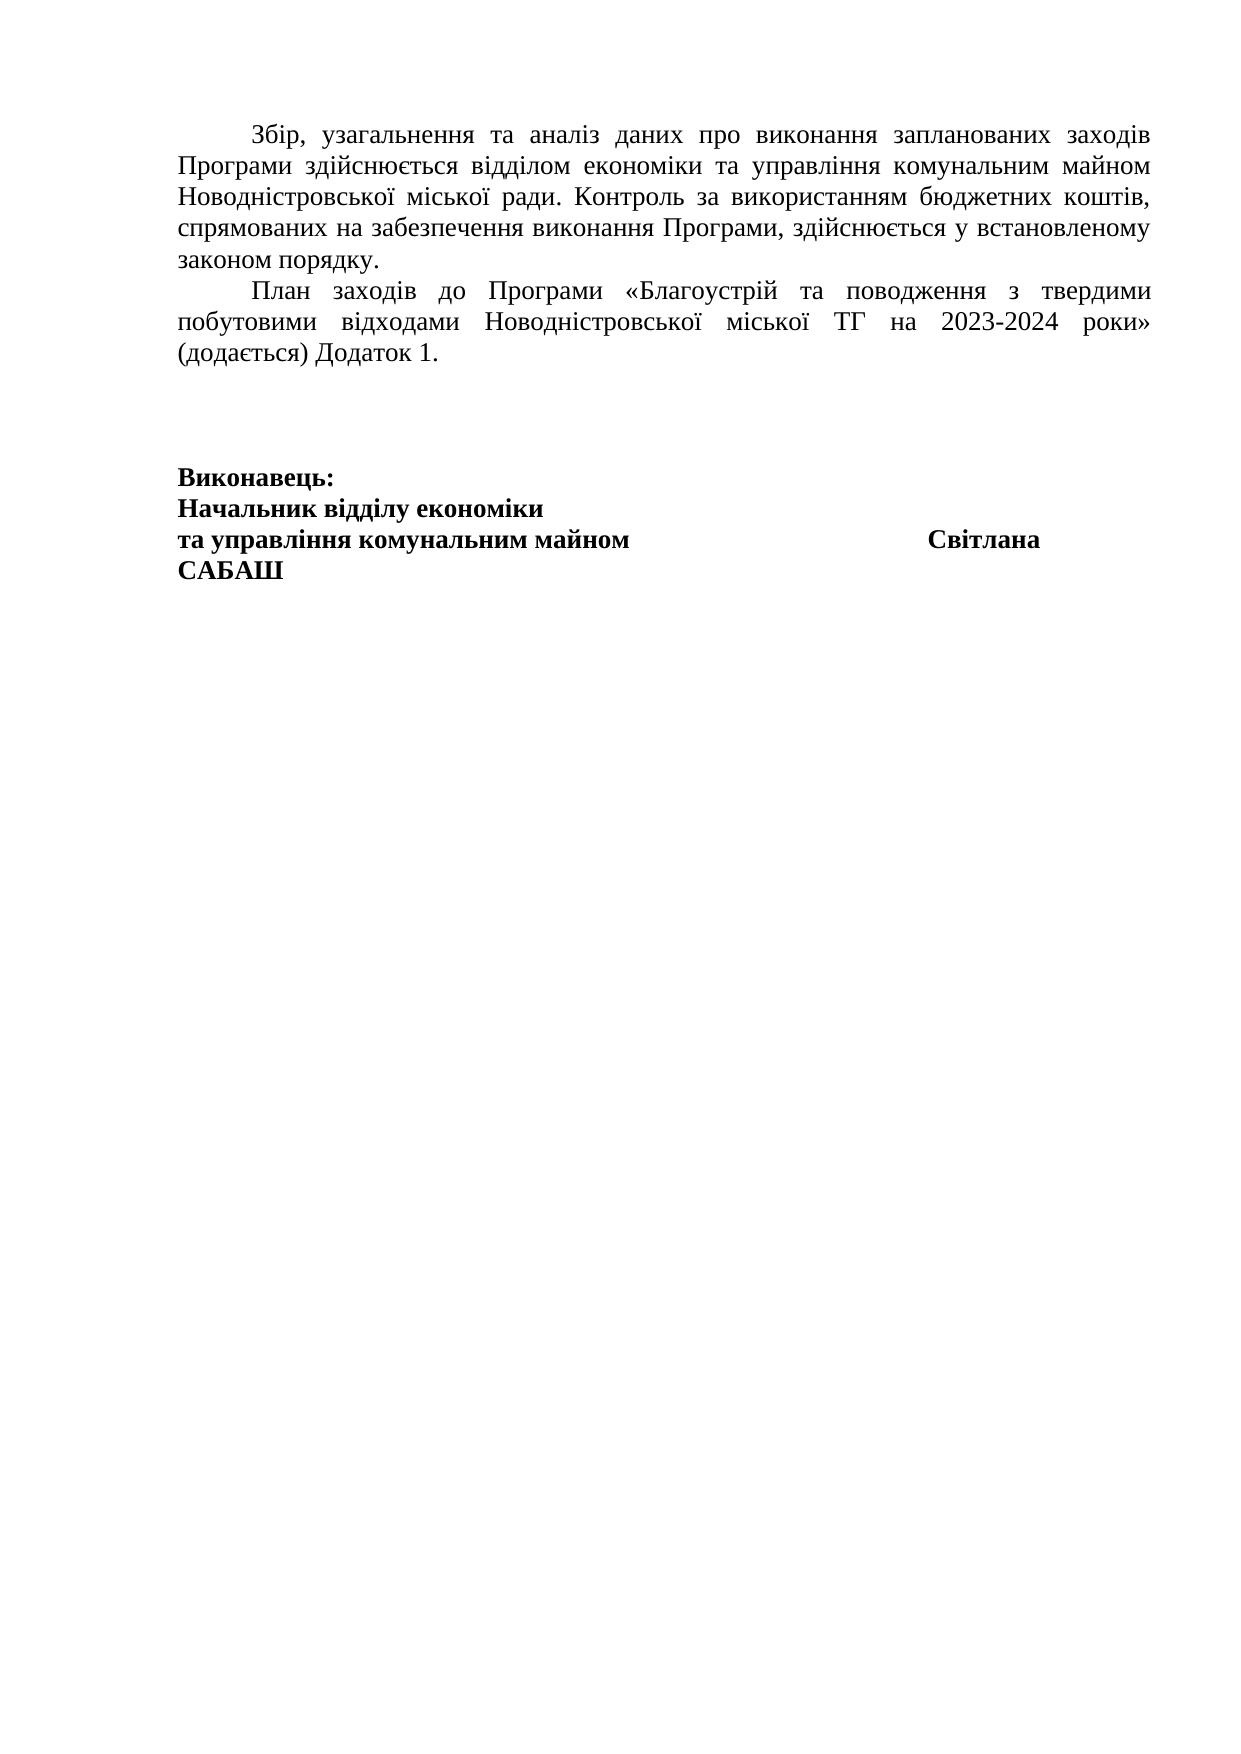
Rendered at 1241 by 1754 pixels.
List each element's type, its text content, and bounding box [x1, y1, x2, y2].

text Виконавець: [177, 461, 1152, 492]
text Збір, узагальнення та аналіз даних про виконання запланованих заходів Програми здійснюється відділом економіки та управління комунальним майном Новодністровської міської ради. Контроль за використанням бюджетних коштів, спрямованих на забезпечення виконання Програми, здійснюється у встановленому законом порядку. [177, 118, 1152, 274]
text та управління комунальним майном Світлана САБАШ [177, 523, 1152, 585]
text План заходів до Програми «Благоустрій та поводження з твердими побутовими відходами Новодністровської міської ТГ на 2023-2024 роки» (додається) Додаток 1. [177, 274, 1152, 367]
text Начальник відділу економіки [177, 492, 1152, 523]
